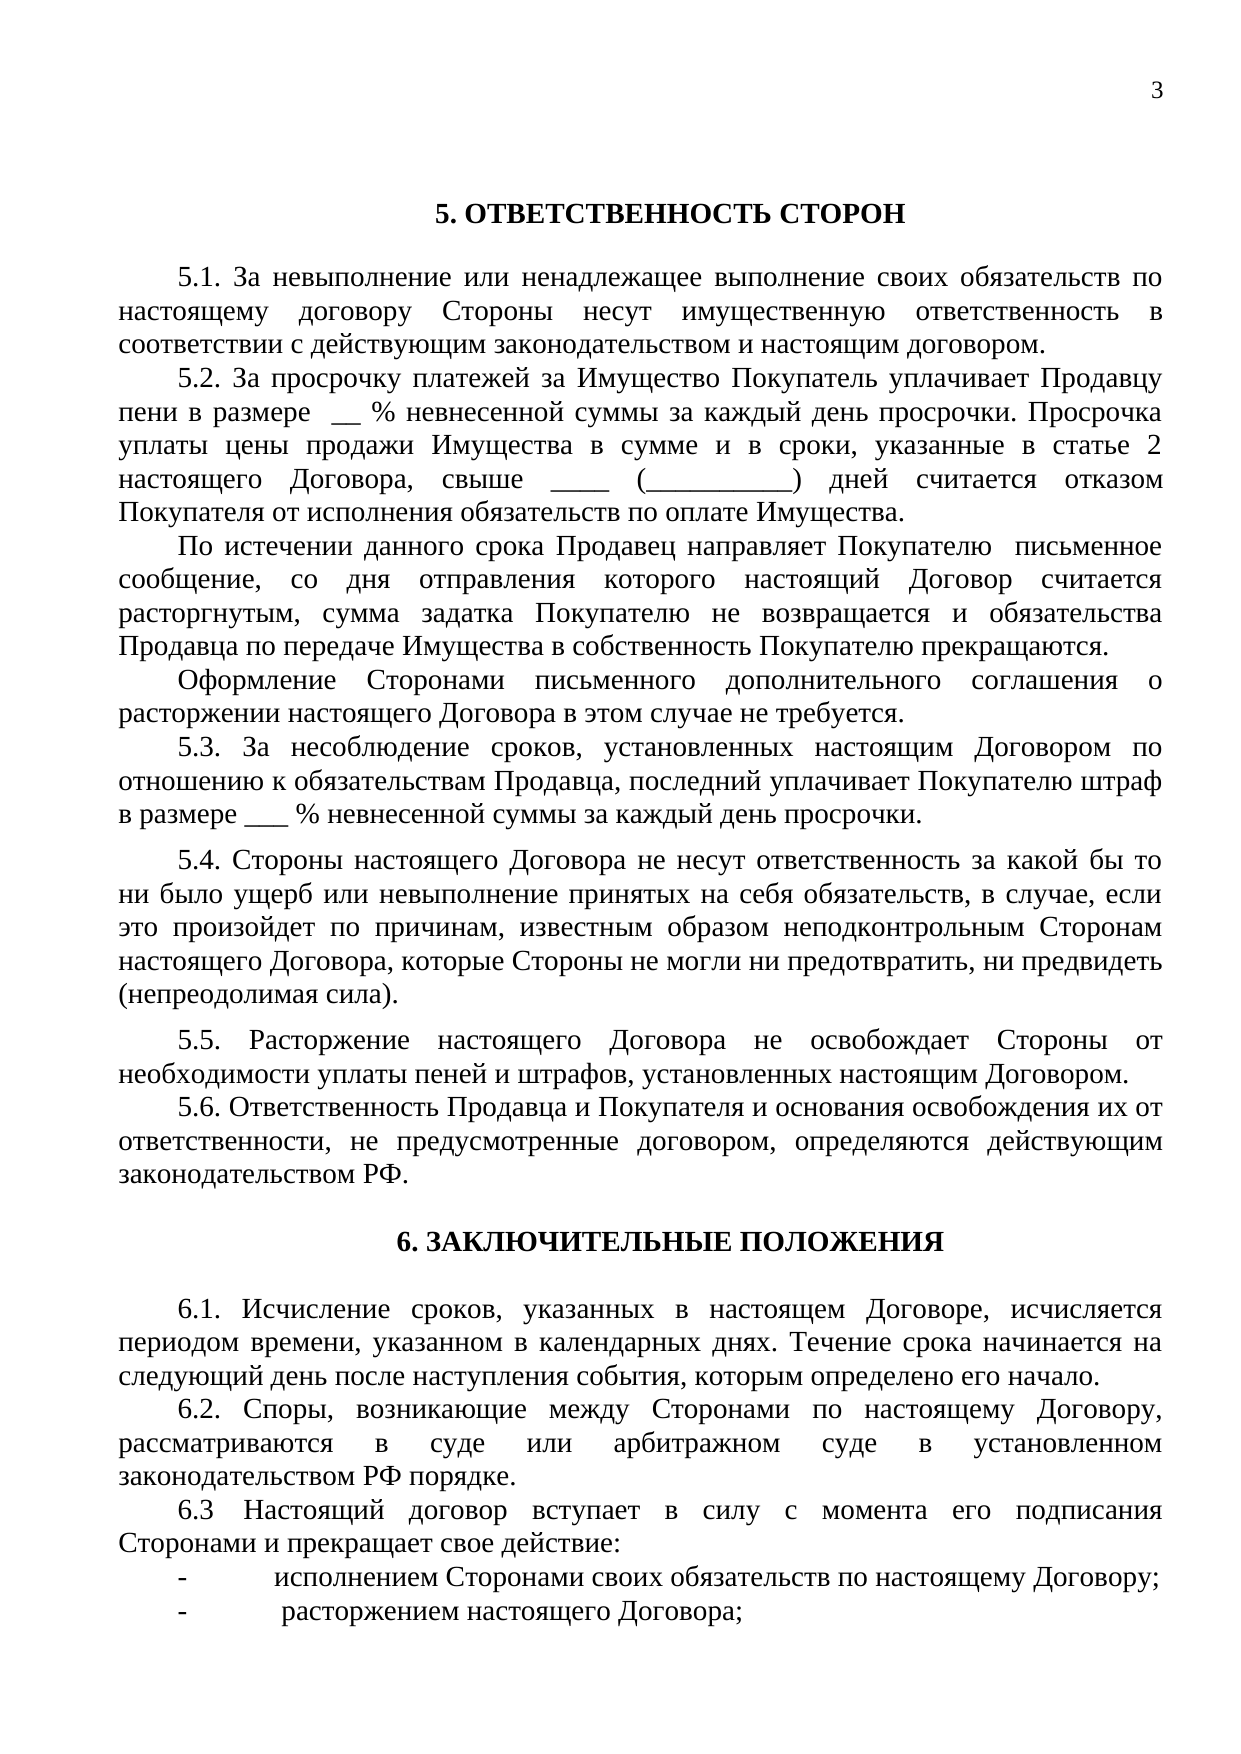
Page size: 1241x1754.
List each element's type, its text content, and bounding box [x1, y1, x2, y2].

text 6.2. Споры, возникающие между Сторонами по настоящему Договору, рассматриваются в суде или арбитражном суде в установленном законодательством РФ порядке. [118, 1391, 1163, 1492]
list исполнением Сторонами своих обязательств по настоящему Договору; [118, 1559, 1163, 1593]
list расторжением настоящего Договора; [118, 1593, 1163, 1626]
text 5.5. Расторжение настоящего Договора не освобождает Стороны от необходимости уплаты пеней и штрафов, установленных настоящим Договором. [118, 1022, 1163, 1089]
text 5.3. За несоблюдение сроков, установленных настоящим Договором по отношению к обязательствам Продавца, последний уплачивает Покупателю штраф в размере ___ % невнесенной суммы за каждый день просрочки. [118, 729, 1163, 830]
list Настоящий договор вступает в силу с момента его подписания Сторонами и прекращает свое действие: [118, 1492, 1163, 1559]
text 6.1. Исчисление сроков, указанных в настоящем Договоре, исчисляется периодом времени, указанном в календарных днях. Течение срока начинается на следующий день после наступления события, которым определено его начало. [118, 1291, 1163, 1391]
text Оформление Сторонами письменного дополнительного соглашения о расторжении настоящего Договора в этом случае не требуется. [118, 662, 1163, 729]
text 6. ЗАКЛЮЧИТЕЛЬНЫЕ ПОЛОЖЕНИЯ [118, 1224, 1163, 1257]
text По истечении данного срока Продавец направляет Покупателю письменное сообщение, со дня отправления которого настоящий Договор считается расторгнутым, сумма задатка Покупателю не возвращается и обязательства Продавца по передаче Имущества в собственность Покупателю прекращаются. [118, 528, 1163, 662]
text 5.1. За невыполнение или ненадлежащее выполнение своих обязательств по настоящему договору Стороны несут имущественную ответственность в соответствии с действующим законодательством и настоящим договором. [118, 259, 1163, 360]
text 5.4. Стороны настоящего Договора не несут ответственность за какой бы то ни было ущерб или невыполнение принятых на себя обязательств, в случае, если это произойдет по причинам, известным образом неподконтрольным Сторонам настоящего Договора, которые Стороны не могли ни предотвратить, ни предвидеть (непреодолимая сила). [118, 842, 1163, 1010]
text 5.6. Ответственность Продавца и Покупателя и основания освобождения их от ответственности, не предусмотренные договором, определяются действующим законодательством РФ. [118, 1089, 1163, 1190]
text 5.2. За просрочку платежей за Имущество Покупатель уплачивает Продавцу пени в размере __ % невнесенной суммы за каждый день просрочки. Просрочка уплаты цены продажи Имущества в сумме и в сроки, указанные в статье 2 настоящего Договора, свыше ____ (__________) дней считается отказом Покупателя от исполнения обязательств по оплате Имущества. [118, 360, 1163, 528]
text 5. ОТВЕТСТВЕННОСТЬ СТОРОН [118, 196, 1163, 229]
